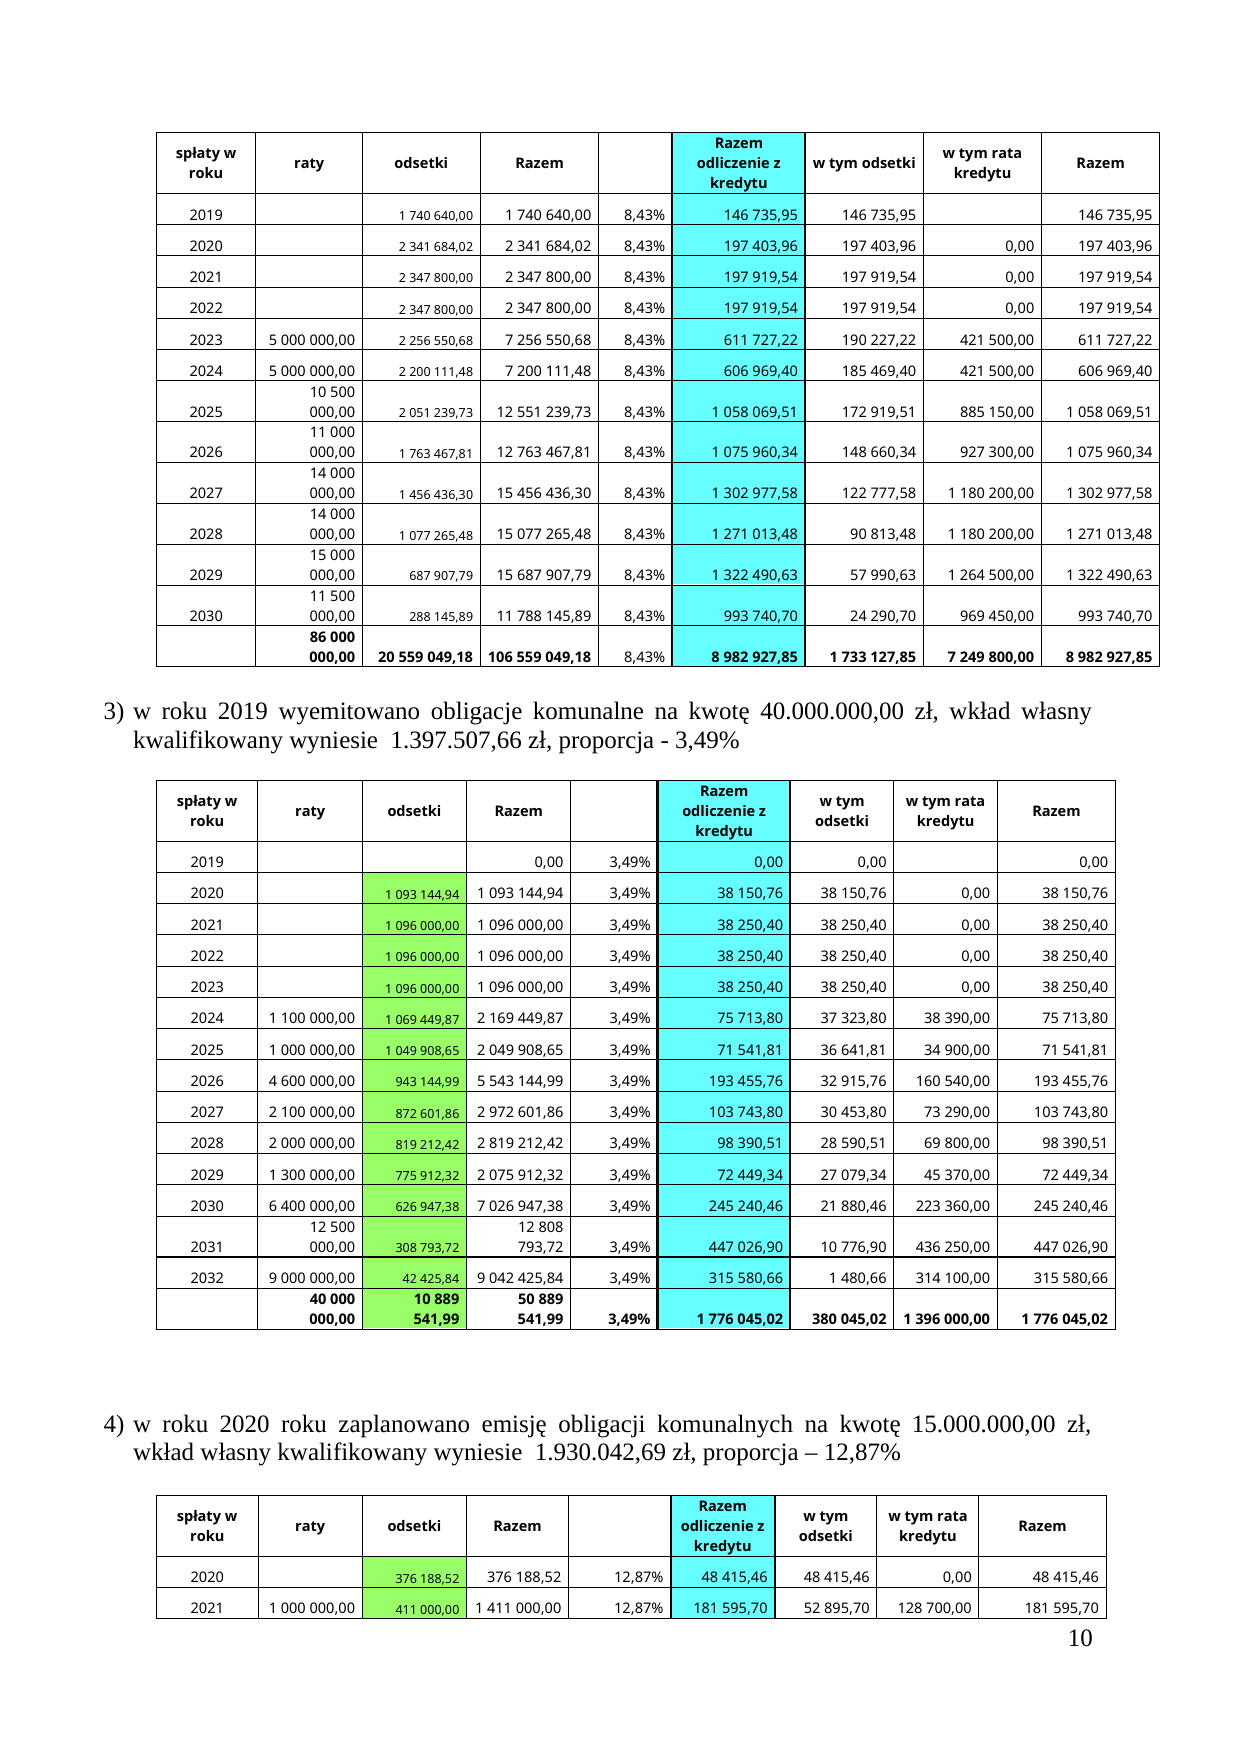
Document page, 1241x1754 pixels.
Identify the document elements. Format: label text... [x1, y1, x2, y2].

table_cell 2024 [157, 998, 257, 1028]
table_cell [258, 873, 362, 903]
table_cell 3,49% [571, 1217, 656, 1256]
table_cell 146 735,95 [673, 194, 804, 224]
table_header raty [259, 1496, 362, 1556]
table_cell 288 145,89 [363, 586, 480, 625]
table_cell 72 449,34 [998, 1154, 1115, 1184]
table_cell 0,00 [467, 842, 570, 872]
table_cell 0,00 [894, 873, 997, 903]
table_cell 1 271 013,48 [673, 504, 804, 544]
table_cell [256, 288, 362, 318]
table_cell 2029 [157, 545, 255, 584]
table_header Razem odliczenie z kredytu [659, 781, 789, 841]
table_cell 98 390,51 [998, 1123, 1115, 1153]
table_cell 57 990,63 [806, 545, 923, 584]
table_cell 1 096 000,00 [363, 967, 466, 997]
table_cell 197 403,96 [1042, 225, 1159, 255]
table_cell 38 250,40 [791, 967, 893, 997]
table_cell 30 453,80 [791, 1092, 893, 1122]
table_cell 626 947,38 [363, 1185, 466, 1216]
table_cell [363, 842, 466, 872]
table_cell 2032 [157, 1258, 257, 1288]
table_cell 42 425,84 [363, 1258, 466, 1288]
table_cell 8,43% [599, 422, 671, 462]
table_cell 1 000 000,00 [258, 1029, 362, 1059]
table_cell 447 026,90 [659, 1217, 789, 1256]
table_cell 3,49% [571, 935, 656, 966]
table_cell 2027 [157, 463, 255, 503]
table_cell [256, 256, 362, 287]
table_cell 245 240,46 [998, 1185, 1115, 1216]
table_cell 8,43% [599, 463, 671, 503]
table_cell 1 058 069,51 [673, 381, 804, 421]
table_cell 2022 [157, 935, 257, 966]
table_cell [259, 1557, 362, 1587]
table_cell 14 000 000,00 [256, 504, 362, 544]
table_cell [924, 194, 1041, 224]
table_cell 872 601,86 [363, 1092, 466, 1122]
table_header Razem odliczenie z kredytu [673, 133, 804, 193]
table_cell 38 250,40 [791, 904, 893, 934]
table_header odsetki [363, 1496, 466, 1556]
table_cell 190 227,22 [806, 319, 923, 349]
table_cell 1 322 490,63 [1042, 545, 1159, 584]
table_cell 2028 [157, 504, 255, 544]
table_cell 1 180 200,00 [924, 463, 1041, 503]
table_header spłaty w roku [157, 781, 257, 841]
table_cell 8,43% [599, 225, 671, 255]
table_cell 2 972 601,86 [467, 1092, 570, 1122]
table_cell 8,43% [599, 350, 671, 380]
table_cell 160 540,00 [894, 1060, 997, 1091]
table_cell 11 788 145,89 [481, 586, 598, 625]
table_cell 12,87% [569, 1588, 670, 1618]
table_cell 98 390,51 [659, 1123, 789, 1153]
table_cell 376 188,52 [467, 1557, 568, 1587]
table_cell 5 543 144,99 [467, 1060, 570, 1091]
table_cell 606 969,40 [673, 350, 804, 380]
table_cell 122 777,58 [806, 463, 923, 503]
table_cell 90 813,48 [806, 504, 923, 544]
table_cell 146 735,95 [806, 194, 923, 224]
table_cell 245 240,46 [659, 1185, 789, 1216]
table_cell 197 919,54 [806, 288, 923, 318]
table_cell [157, 626, 255, 666]
table_cell 7 200 111,48 [481, 350, 598, 380]
table_cell 1 075 960,34 [1042, 422, 1159, 462]
table_cell 3,49% [571, 1258, 656, 1288]
table_cell 75 713,80 [659, 998, 789, 1028]
table_cell 11 000 000,00 [256, 422, 362, 462]
table_cell 32 915,76 [791, 1060, 893, 1091]
table_cell 1 093 144,94 [467, 873, 570, 903]
table_cell 1 058 069,51 [1042, 381, 1159, 421]
table_cell 1 075 960,34 [673, 422, 804, 462]
table_cell 411 000,00 [363, 1588, 466, 1618]
table_cell 75 713,80 [998, 998, 1115, 1028]
table_header [569, 1496, 670, 1556]
table_cell 1 740 640,00 [363, 194, 480, 224]
table_cell 2 341 684,02 [363, 225, 480, 255]
table_header odsetki [363, 133, 480, 193]
table_cell 148 660,34 [806, 422, 923, 462]
table_cell 24 290,70 [806, 586, 923, 625]
table_cell 3,49% [571, 1123, 656, 1153]
table_cell 7 026 947,38 [467, 1185, 570, 1216]
table_cell 8,43% [599, 194, 671, 224]
list w roku 2020 roku zaplanowano emisję obligacji komunalnych na kwotę 15.000.000,00 zł, wkład własny kwalifikowany wyniesie 1.930.042,69 zł, proporcja – 12,87% [103, 1409, 1093, 1466]
table_cell 34 900,00 [894, 1029, 997, 1059]
table_cell 197 403,96 [806, 225, 923, 255]
table_cell 3,49% [571, 873, 656, 903]
table_cell 38 150,76 [659, 873, 789, 903]
table_cell 38 250,40 [659, 967, 789, 997]
table_cell 8 982 927,85 [1042, 626, 1159, 666]
table_cell 9 000 000,00 [258, 1258, 362, 1288]
table_cell 21 880,46 [791, 1185, 893, 1216]
table_cell 0,00 [659, 842, 789, 872]
table_cell 5 000 000,00 [256, 319, 362, 349]
table_cell 1 093 144,94 [363, 873, 466, 903]
table_cell 2030 [157, 1185, 257, 1216]
table_cell 993 740,70 [673, 586, 804, 625]
table_cell 8,43% [599, 626, 671, 666]
table_cell 172 919,51 [806, 381, 923, 421]
table_cell 2 819 212,42 [467, 1123, 570, 1153]
table_cell 3,49% [571, 1289, 656, 1328]
table_cell 2 075 912,32 [467, 1154, 570, 1184]
table_cell 193 455,76 [659, 1060, 789, 1091]
table_header odsetki [363, 781, 466, 841]
table_cell 38 250,40 [791, 935, 893, 966]
table_cell 73 290,00 [894, 1092, 997, 1122]
table_cell 308 793,72 [363, 1217, 466, 1256]
table_cell 421 500,00 [924, 319, 1041, 349]
table_cell 1 096 000,00 [467, 935, 570, 966]
table_cell 2030 [157, 586, 255, 625]
table_cell 71 541,81 [998, 1029, 1115, 1059]
table_cell 1 271 013,48 [1042, 504, 1159, 544]
table_header Razem [998, 781, 1115, 841]
table_cell 376 188,52 [363, 1557, 466, 1587]
table_cell 2021 [157, 904, 257, 934]
table_cell 38 250,40 [659, 935, 789, 966]
table_cell 10 889 541,99 [363, 1289, 466, 1328]
table_cell [256, 194, 362, 224]
table_cell 6 400 000,00 [258, 1185, 362, 1216]
table_cell 1 300 000,00 [258, 1154, 362, 1184]
table_cell 2 049 908,65 [467, 1029, 570, 1059]
table_cell 1 069 449,87 [363, 998, 466, 1028]
table_cell 1 322 490,63 [673, 545, 804, 584]
table_cell 2024 [157, 350, 255, 380]
table_cell 9 042 425,84 [467, 1258, 570, 1288]
table_cell 12 551 239,73 [481, 381, 598, 421]
table_cell 2 347 800,00 [363, 256, 480, 287]
table_cell 421 500,00 [924, 350, 1041, 380]
table_cell 2 347 800,00 [363, 288, 480, 318]
table_header Razem [1042, 133, 1159, 193]
table_cell 3,49% [571, 1185, 656, 1216]
table_cell 2 051 239,73 [363, 381, 480, 421]
table_cell 0,00 [894, 935, 997, 966]
table_cell 12 808 793,72 [467, 1217, 570, 1256]
table_cell 8,43% [599, 545, 671, 584]
table_cell 2026 [157, 1060, 257, 1091]
table_cell 2020 [157, 1557, 258, 1587]
table_header Razem [467, 781, 570, 841]
table_cell 0,00 [924, 256, 1041, 287]
table_cell 38 250,40 [659, 904, 789, 934]
table_cell 8,43% [599, 256, 671, 287]
table_header w tym odsetki [776, 1496, 876, 1556]
table_cell 48 415,46 [776, 1557, 876, 1587]
table_cell 2 200 111,48 [363, 350, 480, 380]
table_cell 2031 [157, 1217, 257, 1256]
table_cell 86 000 000,00 [256, 626, 362, 666]
table_cell 314 100,00 [894, 1258, 997, 1288]
table_cell 1 763 467,81 [363, 422, 480, 462]
table_cell 197 919,54 [1042, 288, 1159, 318]
table_cell 0,00 [894, 904, 997, 934]
table_header Razem [979, 1496, 1106, 1556]
table_cell 1 077 265,48 [363, 504, 480, 544]
table_cell 1 000 000,00 [259, 1588, 362, 1618]
table_cell 1 096 000,00 [363, 935, 466, 966]
table_cell 11 500 000,00 [256, 586, 362, 625]
table_cell [894, 842, 997, 872]
table_cell 185 469,40 [806, 350, 923, 380]
table_header spłaty w roku [157, 133, 255, 193]
table_cell 2 341 684,02 [481, 225, 598, 255]
table_cell 197 919,54 [806, 256, 923, 287]
table_cell 15 077 265,48 [481, 504, 598, 544]
table_cell 885 150,00 [924, 381, 1041, 421]
table_cell 927 300,00 [924, 422, 1041, 462]
list w roku 2019 wyemitowano obligacje komunalne na kwotę 40.000.000,00 zł, wkład własny kwalifikowany wyniesie 1.397.507,66 zł, proporcja - 3,49% [103, 696, 1093, 753]
table_header [599, 133, 671, 193]
table_cell 3,49% [571, 842, 656, 872]
table_cell 2 100 000,00 [258, 1092, 362, 1122]
table_cell 12,87% [569, 1557, 670, 1587]
table_cell 2025 [157, 381, 255, 421]
table_cell 0,00 [877, 1557, 978, 1587]
table_cell 146 735,95 [1042, 194, 1159, 224]
table_cell 197 403,96 [673, 225, 804, 255]
table_cell 4 600 000,00 [258, 1060, 362, 1091]
table_cell 2027 [157, 1092, 257, 1122]
table_cell 2019 [157, 842, 257, 872]
table_header raty [258, 781, 362, 841]
table_cell 2 256 550,68 [363, 319, 480, 349]
table_cell 197 919,54 [673, 288, 804, 318]
table_cell 48 415,46 [979, 1557, 1106, 1587]
table_cell 3,49% [571, 1154, 656, 1184]
table_cell 1 100 000,00 [258, 998, 362, 1028]
table_cell 12 500 000,00 [258, 1217, 362, 1256]
table_cell 197 919,54 [673, 256, 804, 287]
table_cell 2023 [157, 319, 255, 349]
table_cell [157, 1289, 257, 1328]
table_cell 2026 [157, 422, 255, 462]
table_cell 27 079,34 [791, 1154, 893, 1184]
table_cell 0,00 [924, 225, 1041, 255]
table_cell 128 700,00 [877, 1588, 978, 1618]
table_cell 1 456 436,30 [363, 463, 480, 503]
table_cell 193 455,76 [998, 1060, 1115, 1091]
table_cell 3,49% [571, 998, 656, 1028]
table_cell 14 000 000,00 [256, 463, 362, 503]
table_cell 687 907,79 [363, 545, 480, 584]
table_cell 45 370,00 [894, 1154, 997, 1184]
table_cell 7 249 800,00 [924, 626, 1041, 666]
table_cell 611 727,22 [1042, 319, 1159, 349]
table_header Razem [467, 1496, 568, 1556]
table_cell 969 450,00 [924, 586, 1041, 625]
table_header w tym odsetki [791, 781, 893, 841]
table_cell 1 302 977,58 [1042, 463, 1159, 503]
table_cell 106 559 049,18 [481, 626, 598, 666]
table_cell 2028 [157, 1123, 257, 1153]
table_header w tym rata kredytu [924, 133, 1041, 193]
table_cell 315 580,66 [998, 1258, 1115, 1288]
table_cell 819 212,42 [363, 1123, 466, 1153]
table_cell 1 480,66 [791, 1258, 893, 1288]
table_cell 993 740,70 [1042, 586, 1159, 625]
table_cell 38 150,76 [791, 873, 893, 903]
table_header w tym rata kredytu [877, 1496, 978, 1556]
table_cell 10 500 000,00 [256, 381, 362, 421]
table_header Razem odliczenie z kredytu [672, 1496, 774, 1556]
table_cell 315 580,66 [659, 1258, 789, 1288]
table_cell 8,43% [599, 504, 671, 544]
table_cell 775 912,32 [363, 1154, 466, 1184]
table_cell 1 264 500,00 [924, 545, 1041, 584]
table_cell 380 045,02 [791, 1289, 893, 1328]
table_cell 1 396 000,00 [894, 1289, 997, 1328]
table_header Razem [481, 133, 598, 193]
table_cell 37 323,80 [791, 998, 893, 1028]
table_cell 447 026,90 [998, 1217, 1115, 1256]
table_cell 0,00 [998, 842, 1115, 872]
table_cell 3,49% [571, 1092, 656, 1122]
table_cell 38 250,40 [998, 904, 1115, 934]
table_cell [258, 967, 362, 997]
table_cell [258, 842, 362, 872]
table_cell 2021 [157, 256, 255, 287]
table_cell 223 360,00 [894, 1185, 997, 1216]
table_cell 48 415,46 [672, 1557, 774, 1587]
table_cell 69 800,00 [894, 1123, 997, 1153]
table_cell 3,49% [571, 967, 656, 997]
table_cell 1 096 000,00 [467, 904, 570, 934]
table_cell 0,00 [791, 842, 893, 872]
table_cell 2 347 800,00 [481, 288, 598, 318]
table_cell 8 982 927,85 [673, 626, 804, 666]
table_cell 10 776,90 [791, 1217, 893, 1256]
table_cell 15 456 436,30 [481, 463, 598, 503]
table_cell 12 763 467,81 [481, 422, 598, 462]
table_cell 2020 [157, 873, 257, 903]
table_cell 181 595,70 [672, 1588, 774, 1618]
table_cell 28 590,51 [791, 1123, 893, 1153]
table_cell 1 096 000,00 [467, 967, 570, 997]
table_cell 0,00 [894, 967, 997, 997]
table_cell 2022 [157, 288, 255, 318]
table_header spłaty w roku [157, 1496, 258, 1556]
table_cell 40 000 000,00 [258, 1289, 362, 1328]
table_cell 50 889 541,99 [467, 1289, 570, 1328]
table_cell 36 641,81 [791, 1029, 893, 1059]
table_header w tym rata kredytu [894, 781, 997, 841]
table_cell 2023 [157, 967, 257, 997]
table_cell 2 169 449,87 [467, 998, 570, 1028]
table_cell 606 969,40 [1042, 350, 1159, 380]
table_cell 1 302 977,58 [673, 463, 804, 503]
table_cell 5 000 000,00 [256, 350, 362, 380]
table_cell 1 733 127,85 [806, 626, 923, 666]
table_cell 2029 [157, 1154, 257, 1184]
table_cell 15 687 907,79 [481, 545, 598, 584]
table_cell 1 776 045,02 [659, 1289, 789, 1328]
table_cell 15 000 000,00 [256, 545, 362, 584]
table_cell 38 150,76 [998, 873, 1115, 903]
table_cell [258, 935, 362, 966]
table_header w tym odsetki [806, 133, 923, 193]
table_cell 2025 [157, 1029, 257, 1059]
table_header raty [256, 133, 362, 193]
table_cell 8,43% [599, 381, 671, 421]
table_cell 3,49% [571, 904, 656, 934]
table_header [571, 781, 656, 841]
table_cell 3,49% [571, 1029, 656, 1059]
table_cell 0,00 [924, 288, 1041, 318]
table_cell 181 595,70 [979, 1588, 1106, 1618]
table_cell 103 743,80 [998, 1092, 1115, 1122]
table_cell 8,43% [599, 319, 671, 349]
table_cell 38 250,40 [998, 967, 1115, 997]
table_cell 1 411 000,00 [467, 1588, 568, 1618]
table_cell 103 743,80 [659, 1092, 789, 1122]
table_cell 52 895,70 [776, 1588, 876, 1618]
table_cell 436 250,00 [894, 1217, 997, 1256]
table_cell [258, 904, 362, 934]
table_cell 72 449,34 [659, 1154, 789, 1184]
table_cell 7 256 550,68 [481, 319, 598, 349]
table_cell 3,49% [571, 1060, 656, 1091]
table_cell 2020 [157, 225, 255, 255]
table_cell 1 740 640,00 [481, 194, 598, 224]
table_cell 1 049 908,65 [363, 1029, 466, 1059]
table_cell 197 919,54 [1042, 256, 1159, 287]
table_cell [256, 225, 362, 255]
table_cell 71 541,81 [659, 1029, 789, 1059]
table_cell 1 096 000,00 [363, 904, 466, 934]
table_cell 1 180 200,00 [924, 504, 1041, 544]
table_cell 943 144,99 [363, 1060, 466, 1091]
table_cell 2021 [157, 1588, 258, 1618]
table_cell 2019 [157, 194, 255, 224]
table_cell 2 000 000,00 [258, 1123, 362, 1153]
table_cell 8,43% [599, 586, 671, 625]
table_cell 1 776 045,02 [998, 1289, 1115, 1328]
table_cell 38 390,00 [894, 998, 997, 1028]
table_cell 20 559 049,18 [363, 626, 480, 666]
table_cell 38 250,40 [998, 935, 1115, 966]
table_cell 611 727,22 [673, 319, 804, 349]
table_cell 8,43% [599, 288, 671, 318]
table_cell 2 347 800,00 [481, 256, 598, 287]
